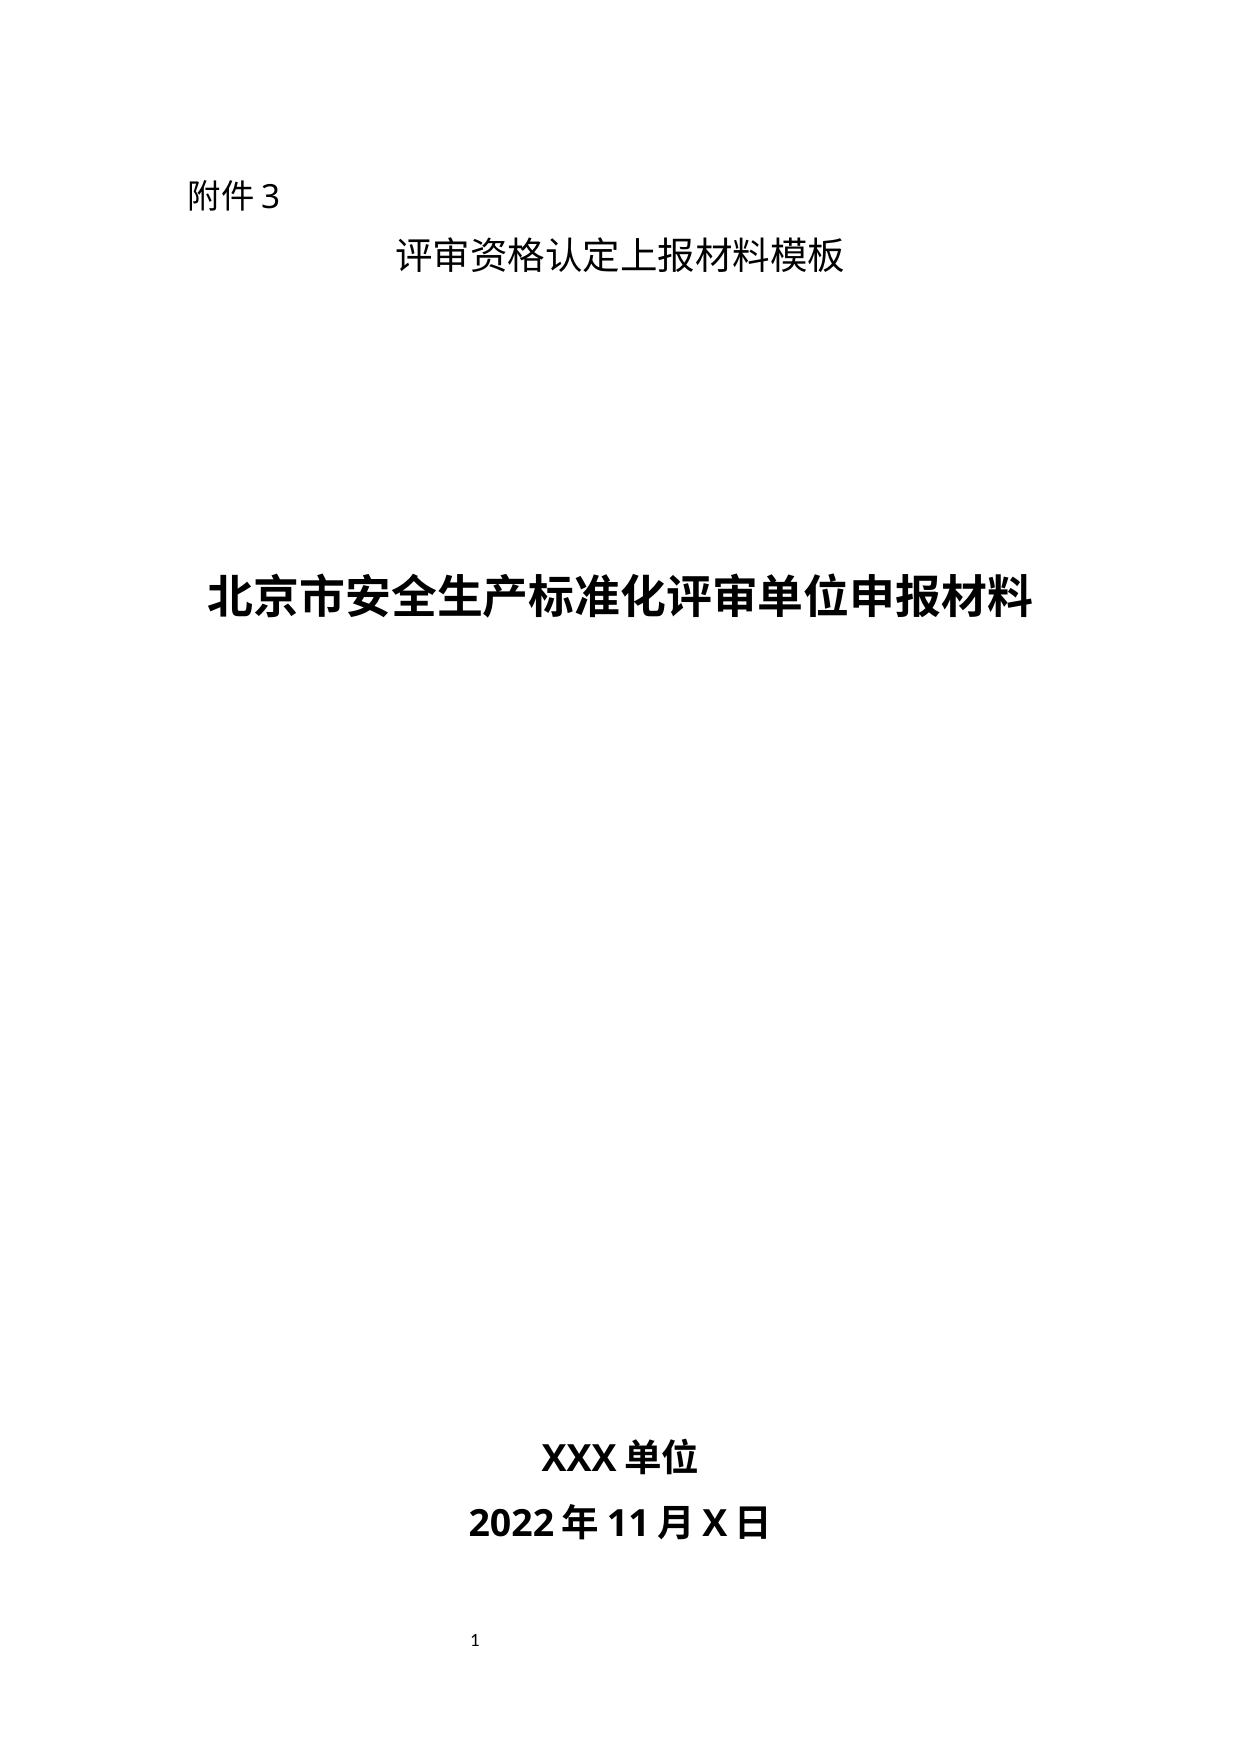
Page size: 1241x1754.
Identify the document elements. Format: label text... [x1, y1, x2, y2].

text 附件3 [187, 162, 1053, 220]
text XXX单位 [187, 1423, 1053, 1488]
text 评审资格认定上报材料模板 [187, 220, 1053, 285]
text 北京市安全生产标准化评审单位申报材料 [187, 545, 1053, 643]
text 2022年11月X日 [187, 1488, 1053, 1553]
